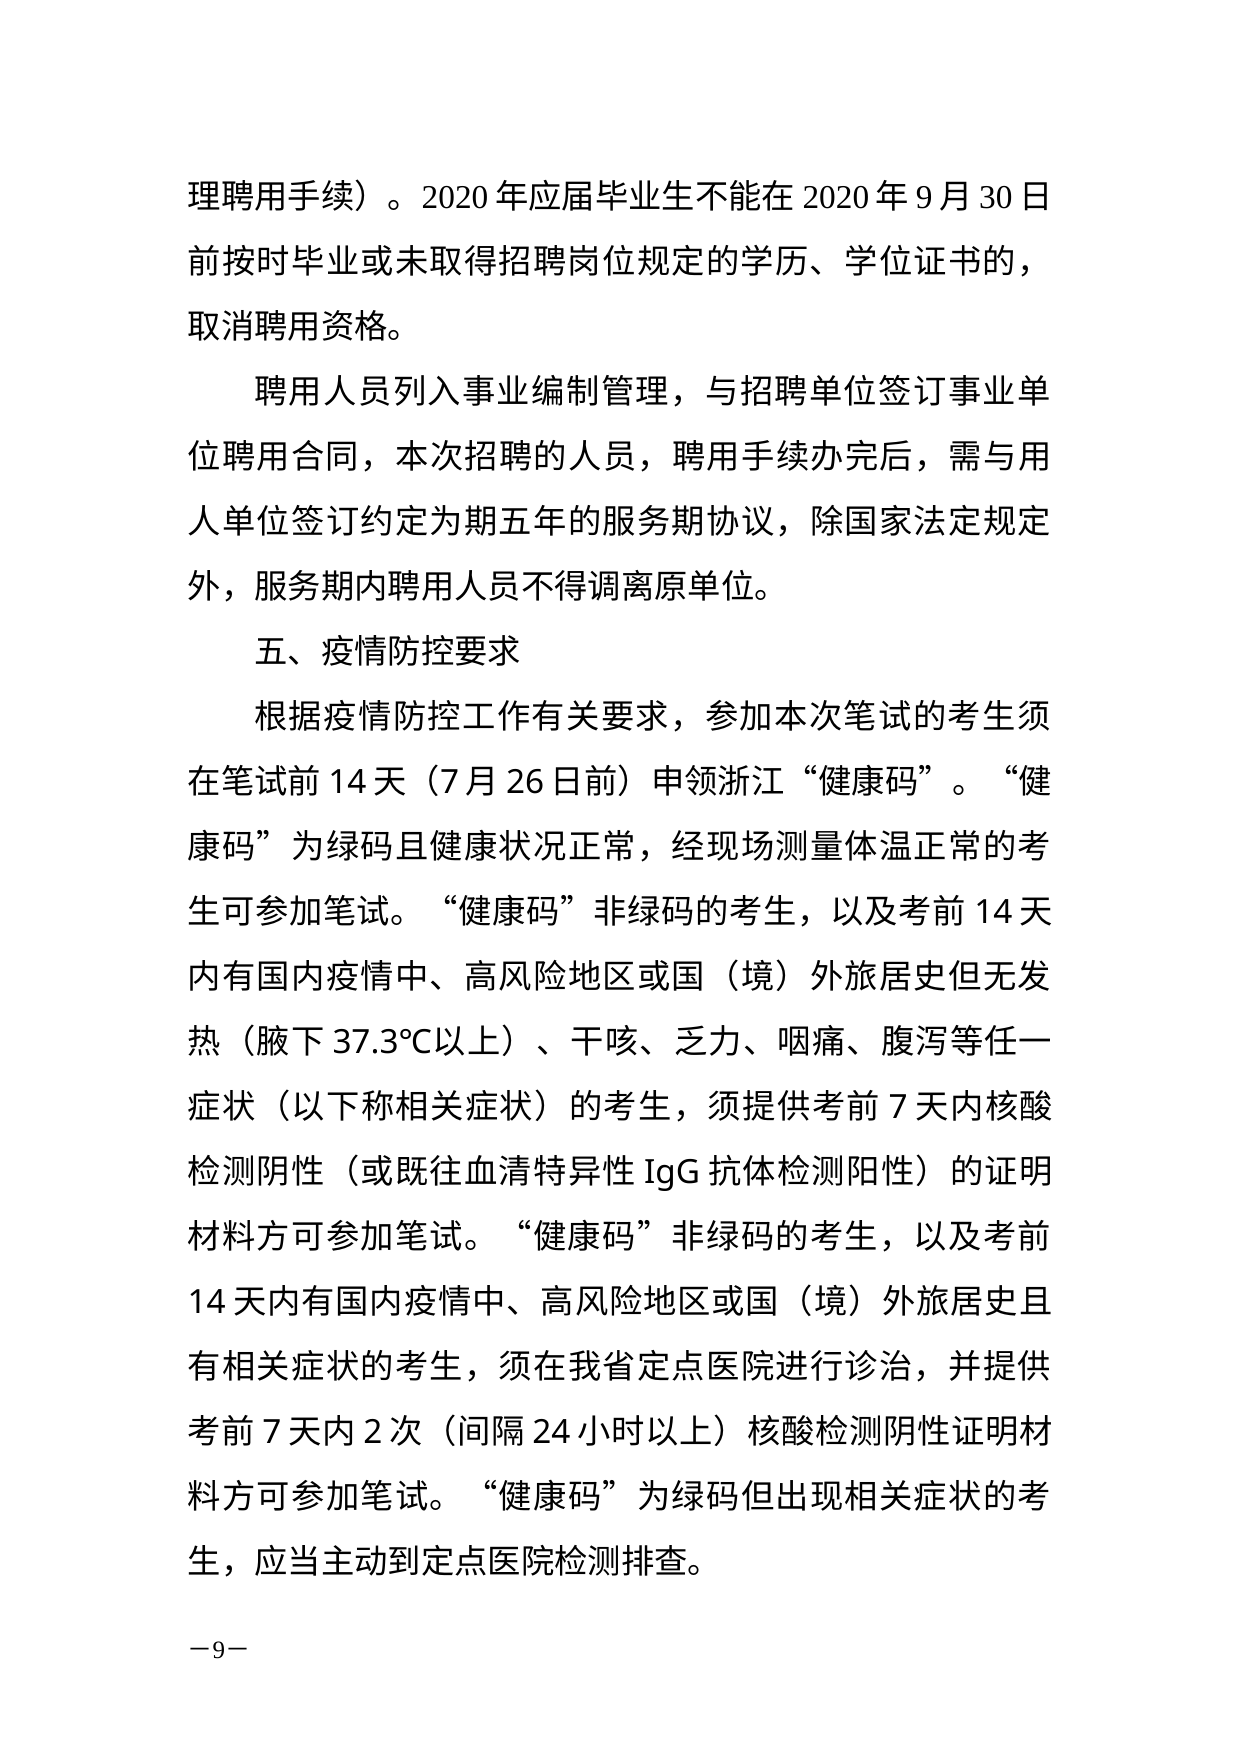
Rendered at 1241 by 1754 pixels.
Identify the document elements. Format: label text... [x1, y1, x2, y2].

text 聘用人员列入事业编制管理，与招聘单位签订事业单位聘用合同，本次招聘的人员，聘用手续办完后，需与用人单位签订约定为期五年的服务期协议，除国家法定规定外，服务期内聘用人员不得调离原单位。 [187, 357, 1053, 617]
text 根据疫情防控工作有关要求，参加本次笔试的考生须在笔试前14天（7月26日前）申领浙江“健康码”。“健康码”为绿码且健康状况正常，经现场测量体温正常的考生可参加笔试。“健康码”非绿码的考生，以及考前14天内有国内疫情中、高风险地区或国（境）外旅居史但无发热（腋下37.3℃以上）、干咳、乏力、咽痛、腹泻等任一症状（以下称相关症状）的考生，须提供考前7天内核酸检测阴性（或既往血清特异性IgG抗体检测阳性）的证明材料方可参加笔试。“健康码”非绿码的考生，以及考前14天内有国内疫情中、高风险地区或国（境）外旅居史且有相关症状的考生，须在我省定点医院进行诊治，并提供考前7天内2次（间隔24小时以上）核酸检测阴性证明材料方可参加笔试。“健康码”为绿码但出现相关症状的考生，应当主动到定点医院检测排查。 [187, 682, 1053, 1592]
text 五、疫情防控要求 [187, 617, 1053, 682]
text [187, 162, 1053, 357]
